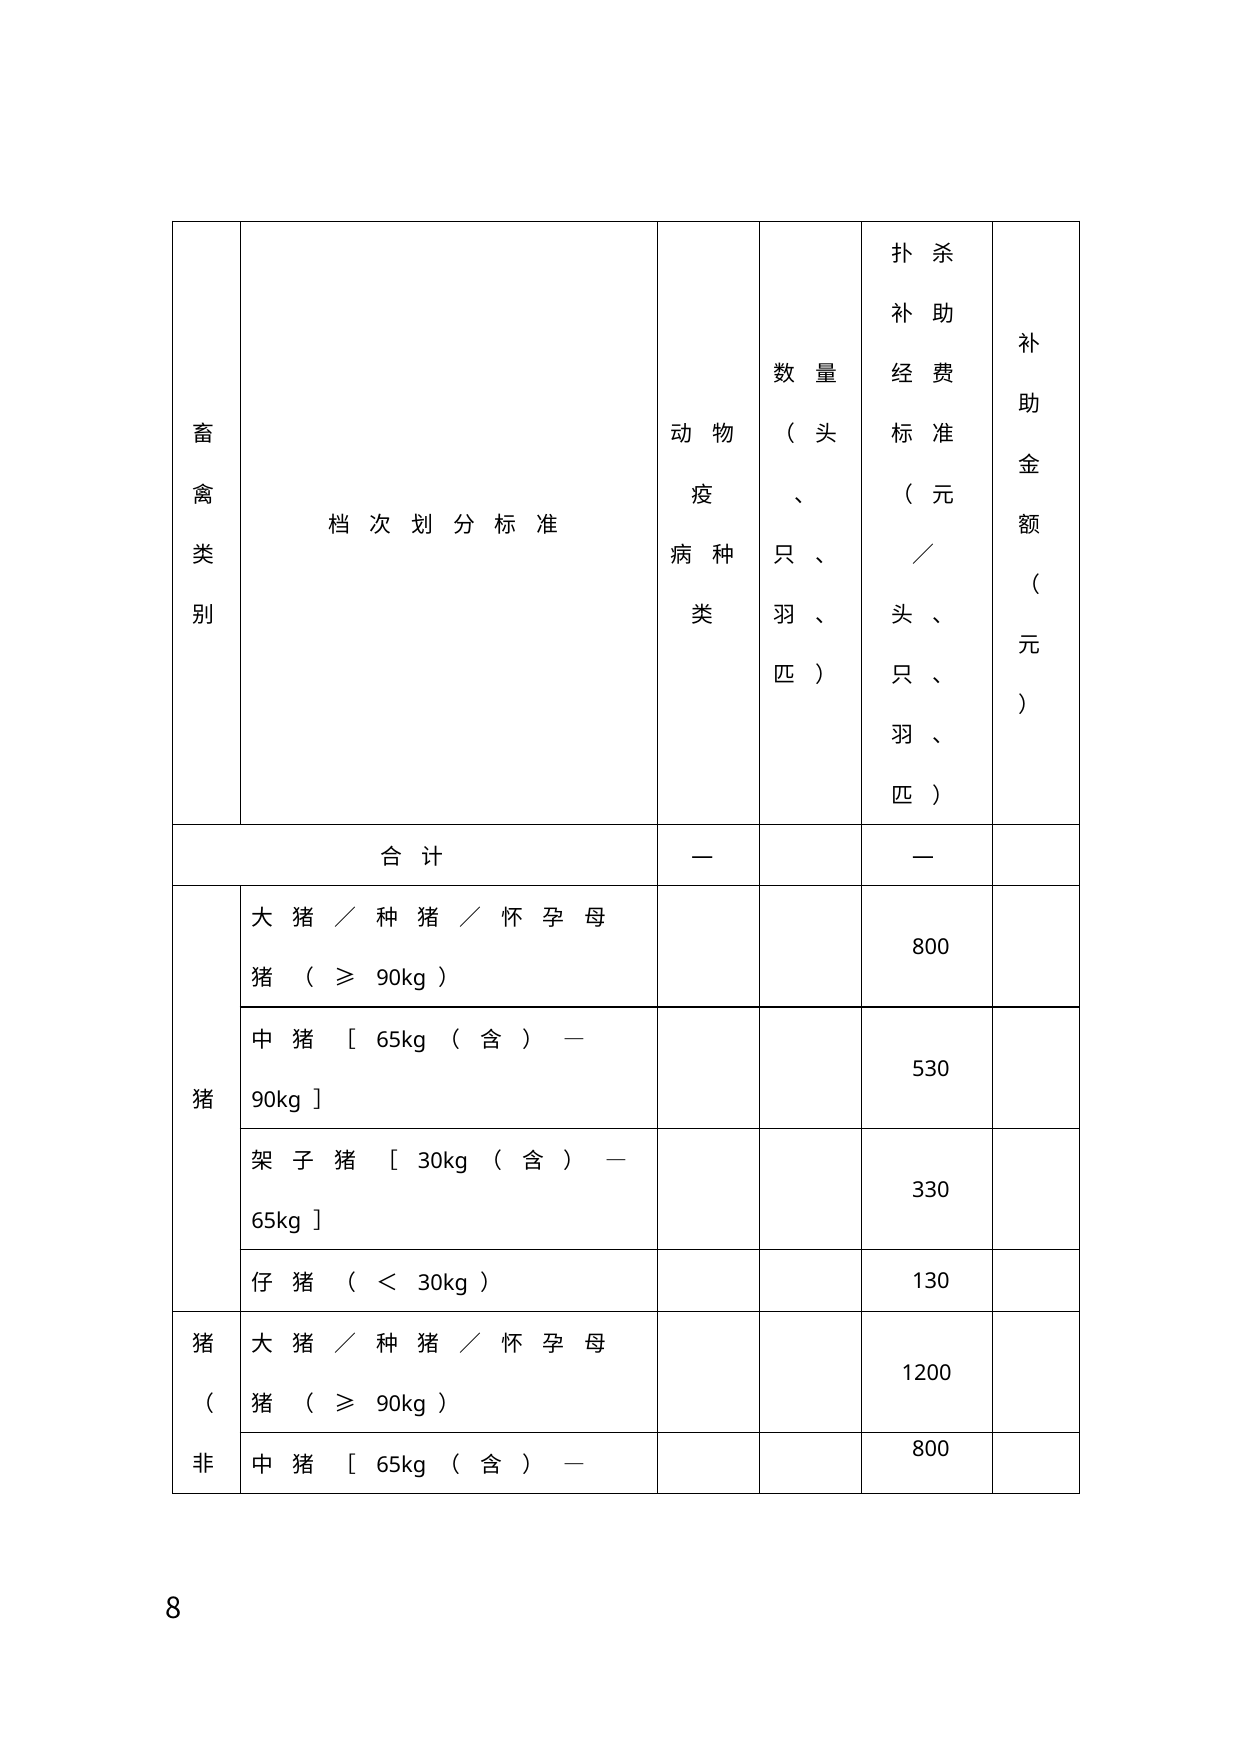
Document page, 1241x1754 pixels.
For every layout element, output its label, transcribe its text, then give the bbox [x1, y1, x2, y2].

table_cell [993, 1312, 1079, 1432]
table_cell [760, 886, 861, 1006]
table_header 动物疫 病种类 [658, 222, 759, 824]
table_cell 猪（非洲猪瘟） [173, 1312, 240, 1493]
table_cell [760, 1312, 861, 1432]
table_cell 1200 [862, 1312, 992, 1432]
table_header 档次划分标准 [241, 222, 657, 824]
table_cell 530 [862, 1008, 992, 1128]
table_cell [658, 1250, 759, 1311]
table_header 扑杀补助经费标准（元／头、只、羽、匹） [862, 222, 992, 824]
table_header 数量（头、只、羽、匹） [760, 222, 861, 824]
table_cell [658, 1312, 759, 1432]
table_cell 中猪［65kg（含）—90kg］ [241, 1433, 657, 1493]
table_cell [760, 1129, 861, 1249]
table_cell — [658, 825, 759, 885]
table_cell [993, 825, 1079, 885]
table_cell 架子猪［30kg（含）—65kg］ [241, 1129, 657, 1249]
table_cell [658, 886, 759, 1006]
table_cell 大猪／种猪／怀孕母猪（≥90kg） [241, 1312, 657, 1432]
table_cell 中猪［65kg（含）—90kg］ [241, 1008, 657, 1128]
table_cell 330 [862, 1129, 992, 1249]
table_cell [993, 886, 1079, 1006]
table_cell [993, 1250, 1079, 1311]
table_cell 猪 [173, 886, 240, 1311]
table_header 补助金额（元） [993, 222, 1079, 824]
table_cell 130 [862, 1250, 992, 1311]
table_cell [760, 1433, 861, 1493]
table_cell [658, 1433, 759, 1493]
table_cell 800 [862, 886, 992, 1006]
table_cell 大猪／种猪／怀孕母猪（≥90kg） [241, 886, 657, 1006]
table_cell 仔猪（＜30kg） [241, 1250, 657, 1311]
table_cell [993, 1008, 1079, 1128]
table_cell [760, 1008, 861, 1128]
table_cell 合计 [173, 825, 657, 885]
table_cell — [862, 825, 992, 885]
table_cell [658, 1008, 759, 1128]
table_cell [993, 1129, 1079, 1249]
table_cell [760, 1250, 861, 1311]
table_header 畜禽类别 [173, 222, 240, 824]
table_cell [993, 1433, 1079, 1493]
table_cell 800 [862, 1433, 992, 1493]
table_cell [658, 1129, 759, 1249]
table_cell [760, 825, 861, 885]
